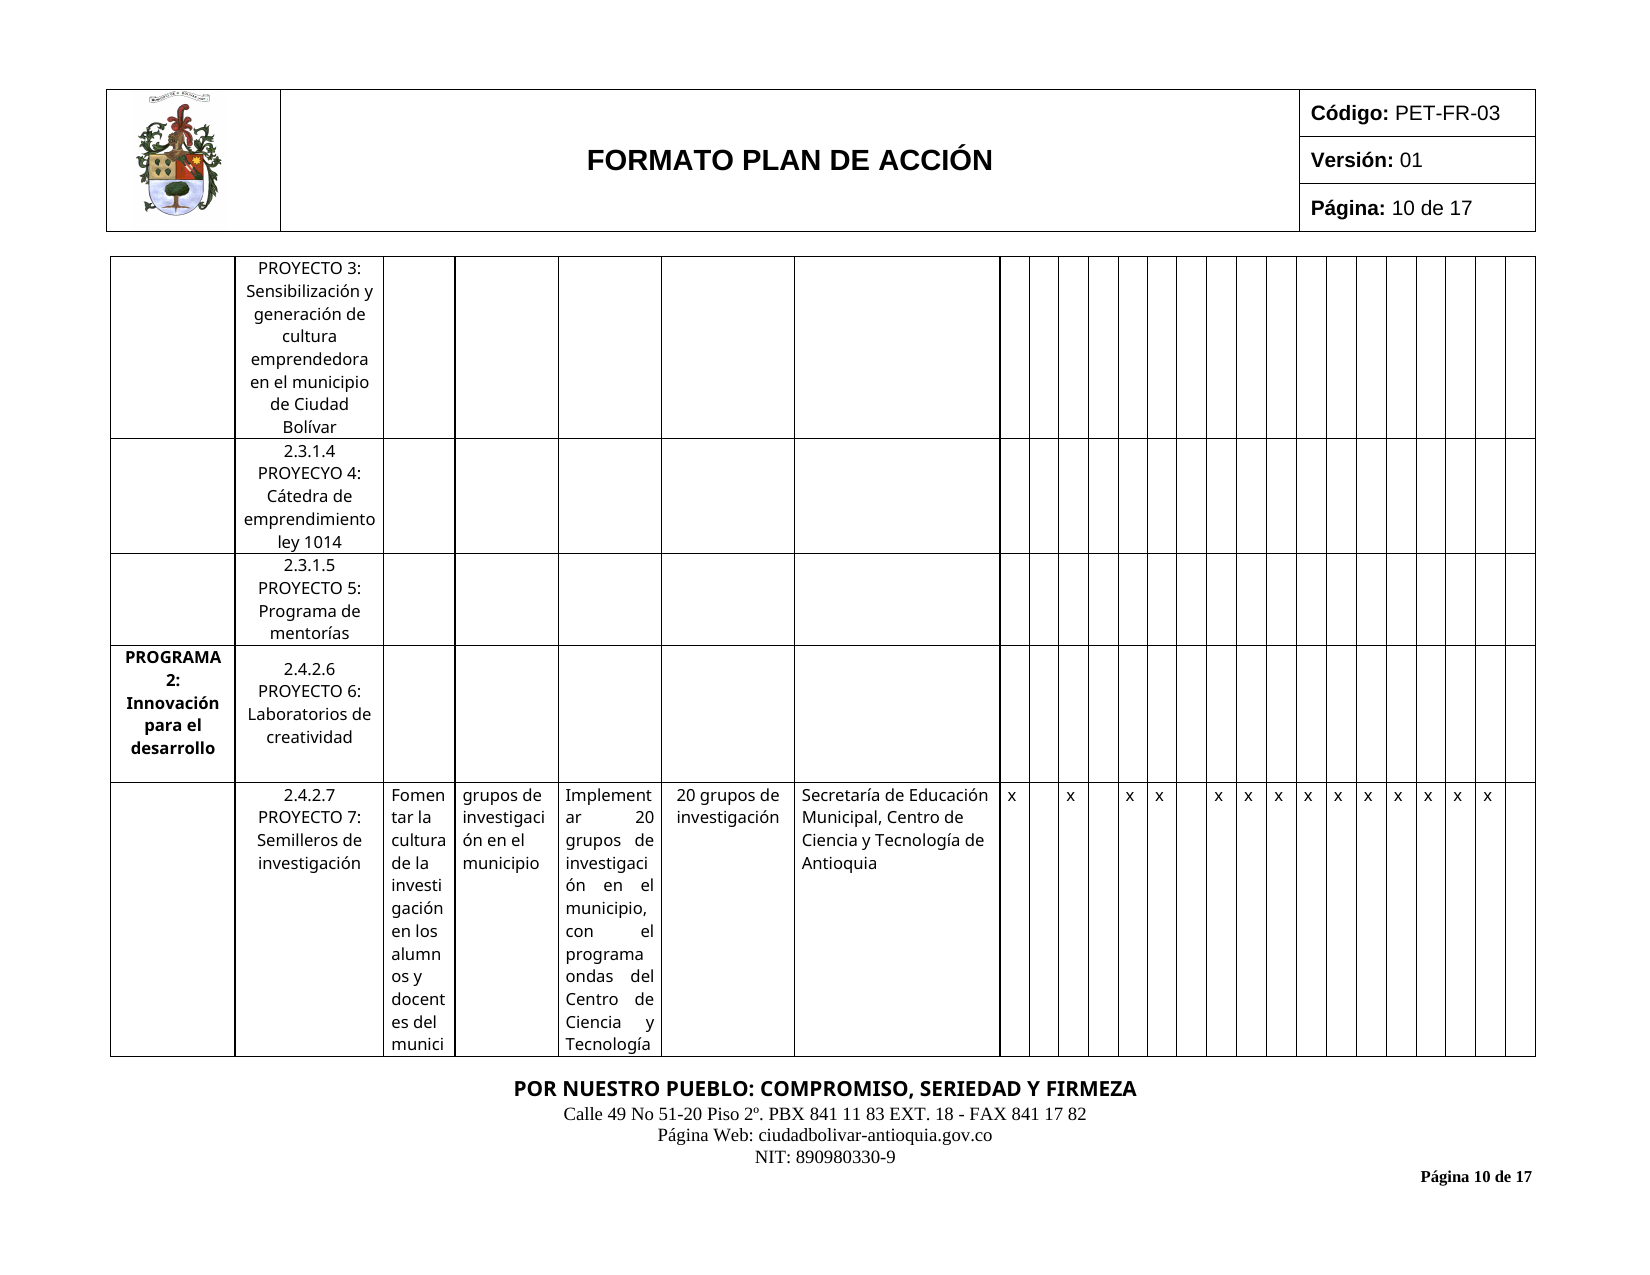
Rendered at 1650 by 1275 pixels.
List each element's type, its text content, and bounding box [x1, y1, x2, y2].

table_cell [1476, 646, 1505, 782]
table_cell [1357, 554, 1386, 645]
table_cell [1297, 554, 1326, 645]
table_cell [111, 783, 234, 1056]
table_cell [1148, 439, 1176, 553]
table_cell [1506, 554, 1535, 645]
table_cell 2.3.1.4 PROYECYO 4: Cátedra de emprendimiento ley 1014 [236, 439, 383, 553]
table_cell 2.3.1.5 PROYECTO 5: Programa de mentorías [236, 554, 383, 645]
table_cell [1177, 646, 1206, 782]
table_cell PROGRAMA 2: Innovación para el desarrollo [111, 646, 234, 782]
table_cell [1119, 439, 1147, 553]
table_cell [1089, 257, 1118, 438]
table_cell [1357, 646, 1386, 782]
table_cell x [1357, 783, 1386, 1056]
table_cell [1476, 257, 1505, 438]
table_cell [1357, 257, 1386, 438]
table_cell [1446, 257, 1475, 438]
table_cell [1417, 646, 1445, 782]
table_cell [1327, 646, 1356, 782]
table_cell [1476, 554, 1505, 645]
table_cell [1148, 257, 1176, 438]
table_cell [559, 439, 661, 553]
table_cell [1387, 554, 1416, 645]
table_cell [1417, 554, 1445, 645]
table_cell x [1267, 783, 1296, 1056]
table_cell [1357, 439, 1386, 553]
table_cell [1297, 646, 1326, 782]
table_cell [384, 783, 454, 1056]
table_cell [1148, 554, 1176, 645]
table_cell [1001, 439, 1029, 553]
table_cell [456, 554, 558, 645]
table_cell [1476, 439, 1505, 553]
table_cell [1089, 783, 1118, 1056]
table_cell [1417, 439, 1445, 553]
table_cell [1237, 646, 1266, 782]
table_cell [384, 257, 454, 438]
table_cell [1119, 646, 1147, 782]
table_cell [795, 257, 999, 438]
table_cell [384, 554, 454, 645]
table_cell [1267, 439, 1296, 553]
table_cell [1059, 257, 1088, 438]
table_cell [1030, 783, 1058, 1056]
table_cell [1237, 554, 1266, 645]
table_cell [1089, 554, 1118, 645]
table_cell [559, 646, 661, 782]
table_cell [1506, 257, 1535, 438]
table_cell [456, 783, 558, 1056]
table_cell [662, 257, 794, 438]
table_cell [1119, 257, 1147, 438]
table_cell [662, 783, 794, 1056]
table_cell [559, 554, 661, 645]
table_cell [456, 439, 558, 553]
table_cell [559, 783, 661, 1056]
table_cell [1446, 646, 1475, 782]
table_cell [1506, 783, 1535, 1056]
table_cell x [1148, 783, 1176, 1056]
table_cell [1119, 554, 1147, 645]
table_cell [1387, 646, 1416, 782]
table_cell x [1387, 783, 1416, 1056]
table_cell [111, 554, 234, 645]
table_cell [1030, 646, 1058, 782]
table_cell [795, 646, 999, 782]
table_cell [1001, 646, 1029, 782]
table_cell [1001, 257, 1029, 438]
table_cell x [1476, 783, 1505, 1056]
table_cell x [1446, 783, 1475, 1056]
table_cell [1327, 554, 1356, 645]
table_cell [795, 783, 999, 1056]
table_cell x [1059, 783, 1088, 1056]
table_cell [1030, 439, 1058, 553]
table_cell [236, 783, 383, 1056]
table_cell [1237, 257, 1266, 438]
table_cell x [1327, 783, 1356, 1056]
table_cell [1417, 257, 1445, 438]
table_cell [384, 646, 454, 782]
table_cell [1327, 257, 1356, 438]
table_cell [1148, 646, 1176, 782]
table_cell [559, 257, 661, 438]
table_cell [1207, 257, 1236, 438]
table_cell [111, 439, 234, 553]
table_cell [1207, 554, 1236, 645]
table_cell x [1297, 783, 1326, 1056]
table_cell [1059, 439, 1088, 553]
table_cell [1089, 646, 1118, 782]
table_cell [1327, 439, 1356, 553]
table_cell [1267, 554, 1296, 645]
table_cell [1030, 257, 1058, 438]
table_cell x [1207, 783, 1236, 1056]
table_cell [236, 257, 383, 438]
table_cell [795, 439, 999, 553]
table_cell [1446, 439, 1475, 553]
table_cell [1207, 646, 1236, 782]
table_cell [1177, 257, 1206, 438]
table_cell [111, 257, 234, 438]
table_cell [662, 646, 794, 782]
table_cell [1506, 439, 1535, 553]
table_cell [1177, 554, 1206, 645]
table_cell [1059, 646, 1088, 782]
table_cell [795, 554, 999, 645]
table_cell [1177, 783, 1206, 1056]
table_cell x [1001, 783, 1029, 1056]
table_cell x [1417, 783, 1445, 1056]
table_cell 2.4.2.6 PROYECTO 6: Laboratorios de creatividad [236, 646, 383, 782]
table_cell [1506, 646, 1535, 782]
table_cell [456, 646, 558, 782]
table_cell x [1119, 783, 1147, 1056]
table_cell [456, 257, 558, 438]
table_cell [1001, 554, 1029, 645]
table_cell [662, 554, 794, 645]
table_cell [1267, 646, 1296, 782]
table_cell [1030, 554, 1058, 645]
table_cell [1387, 257, 1416, 438]
table_cell [662, 439, 794, 553]
table_cell x [1237, 783, 1266, 1056]
table_cell [384, 439, 454, 553]
table_cell [1446, 554, 1475, 645]
table_cell [1059, 554, 1088, 645]
table_cell [1089, 439, 1118, 553]
table_cell [1267, 257, 1296, 438]
table_cell [1177, 439, 1206, 553]
table_cell [1297, 439, 1326, 553]
table_cell [1297, 257, 1326, 438]
table_cell [1237, 439, 1266, 553]
table_cell [1207, 439, 1236, 553]
table_cell [1387, 439, 1416, 553]
